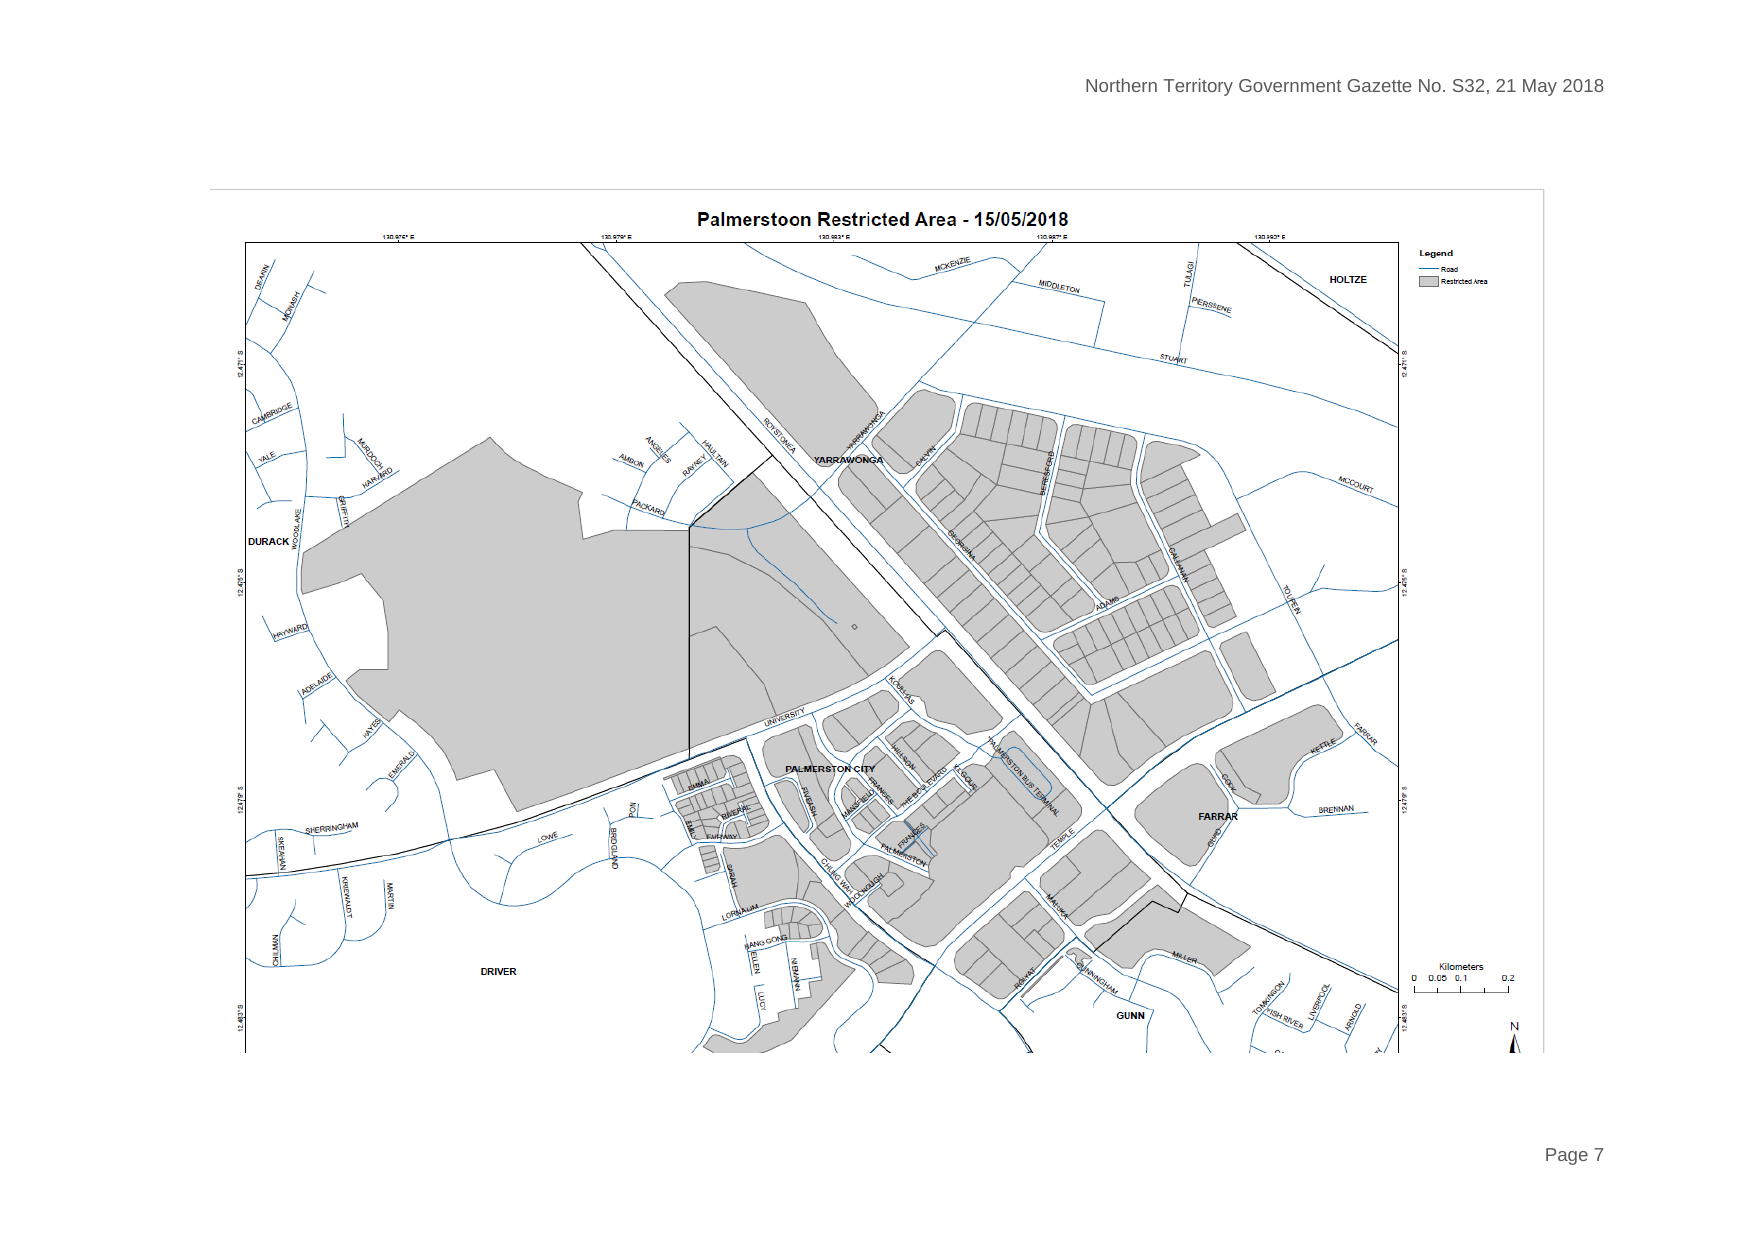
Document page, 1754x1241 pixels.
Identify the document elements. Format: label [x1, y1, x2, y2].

picture [209, 187, 1545, 1053]
